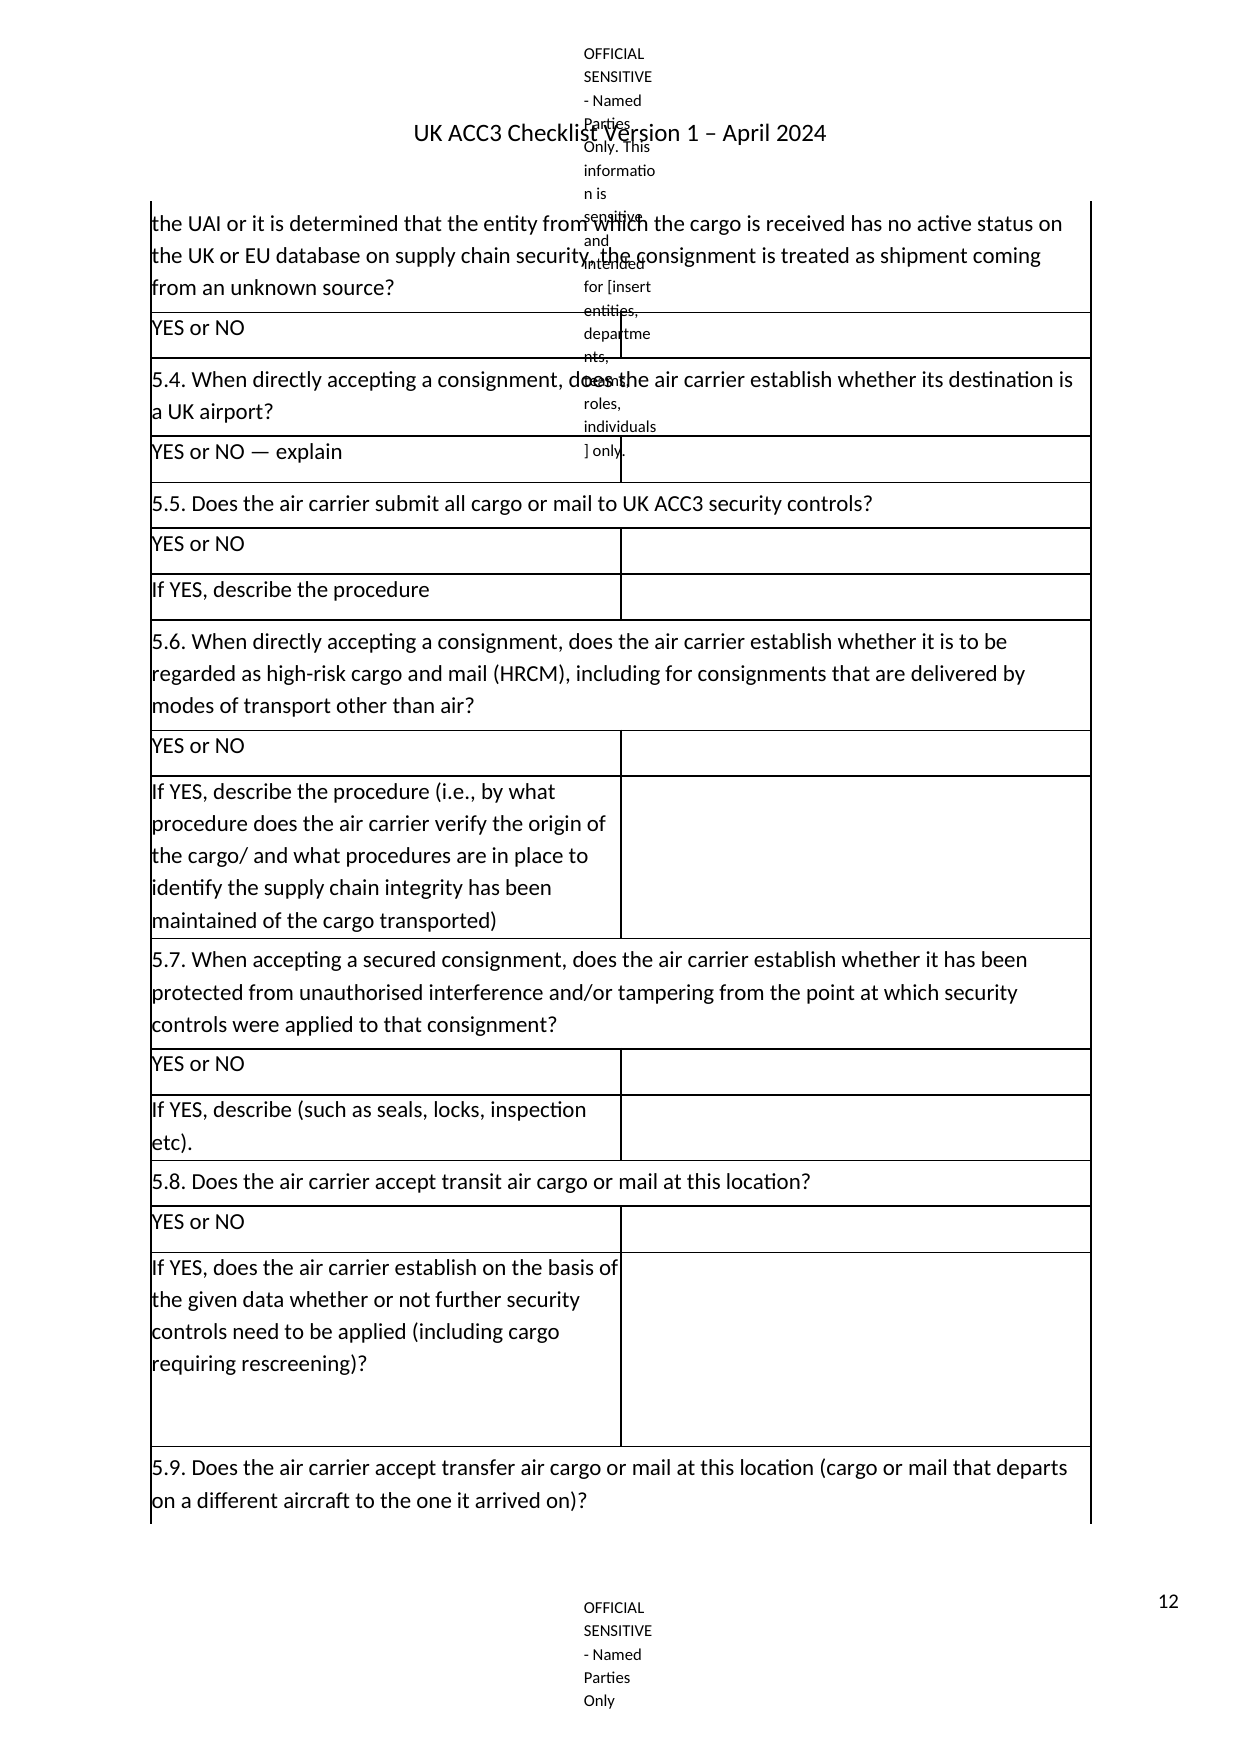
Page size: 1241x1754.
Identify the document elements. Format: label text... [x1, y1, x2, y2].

table_cell If YES, describe the procedure (i.e., by what procedure does the air carrier verify the origin of the cargo/ and what procedures are in place to identify the supply chain integrity has been maintained of the cargo transported) [152, 777, 620, 938]
table_cell 5.6. When directly accepting a consignment, does the air carrier establish whether it is to be regarded as high-risk cargo and mail (HRCM), including for consignments that are delivered by modes of transport other than air? [152, 621, 1090, 729]
table_cell YES or NO [152, 313, 620, 357]
table_cell YES or NO — explain [152, 437, 620, 481]
table_cell If YES, describe the procedure [152, 575, 620, 619]
table_cell [622, 313, 1090, 357]
table_cell [622, 1253, 1090, 1446]
table_cell [622, 777, 1090, 938]
table_cell If YES, describe (such as seals, locks, inspection etc). [152, 1096, 620, 1159]
table_cell [622, 1207, 1090, 1251]
table_cell [622, 529, 1090, 573]
table_cell 5.7. When accepting a secured consignment, does the air carrier establish whether it has been protected from unauthorised interference and/or tampering from the point at which security controls were applied to that consignment? [152, 939, 1090, 1048]
table_cell [622, 575, 1090, 619]
table_cell YES or NO [152, 1207, 620, 1251]
table_cell [622, 437, 1090, 481]
table_cell [622, 1096, 1090, 1159]
table_cell 5.9. Does the air carrier accept transfer air cargo or mail at this location (cargo or mail that departs on a different aircraft to the one it arrived on)? [152, 1447, 1090, 1524]
table_cell 5.8. Does the air carrier accept transit air cargo or mail at this location? [152, 1161, 1090, 1205]
table_cell YES or NO [152, 1050, 620, 1094]
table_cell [152, 201, 1090, 311]
table_cell YES or NO [152, 529, 620, 573]
table_cell [622, 731, 1090, 775]
table_cell 5.4. When directly accepting a consignment, does the air carrier establish whether its destination is a UK airport? [152, 359, 1090, 435]
table_cell [622, 1050, 1090, 1094]
table_cell 5.5. Does the air carrier submit all cargo or mail to UK ACC3 security controls? [152, 483, 1090, 527]
table_cell YES or NO [152, 731, 620, 775]
